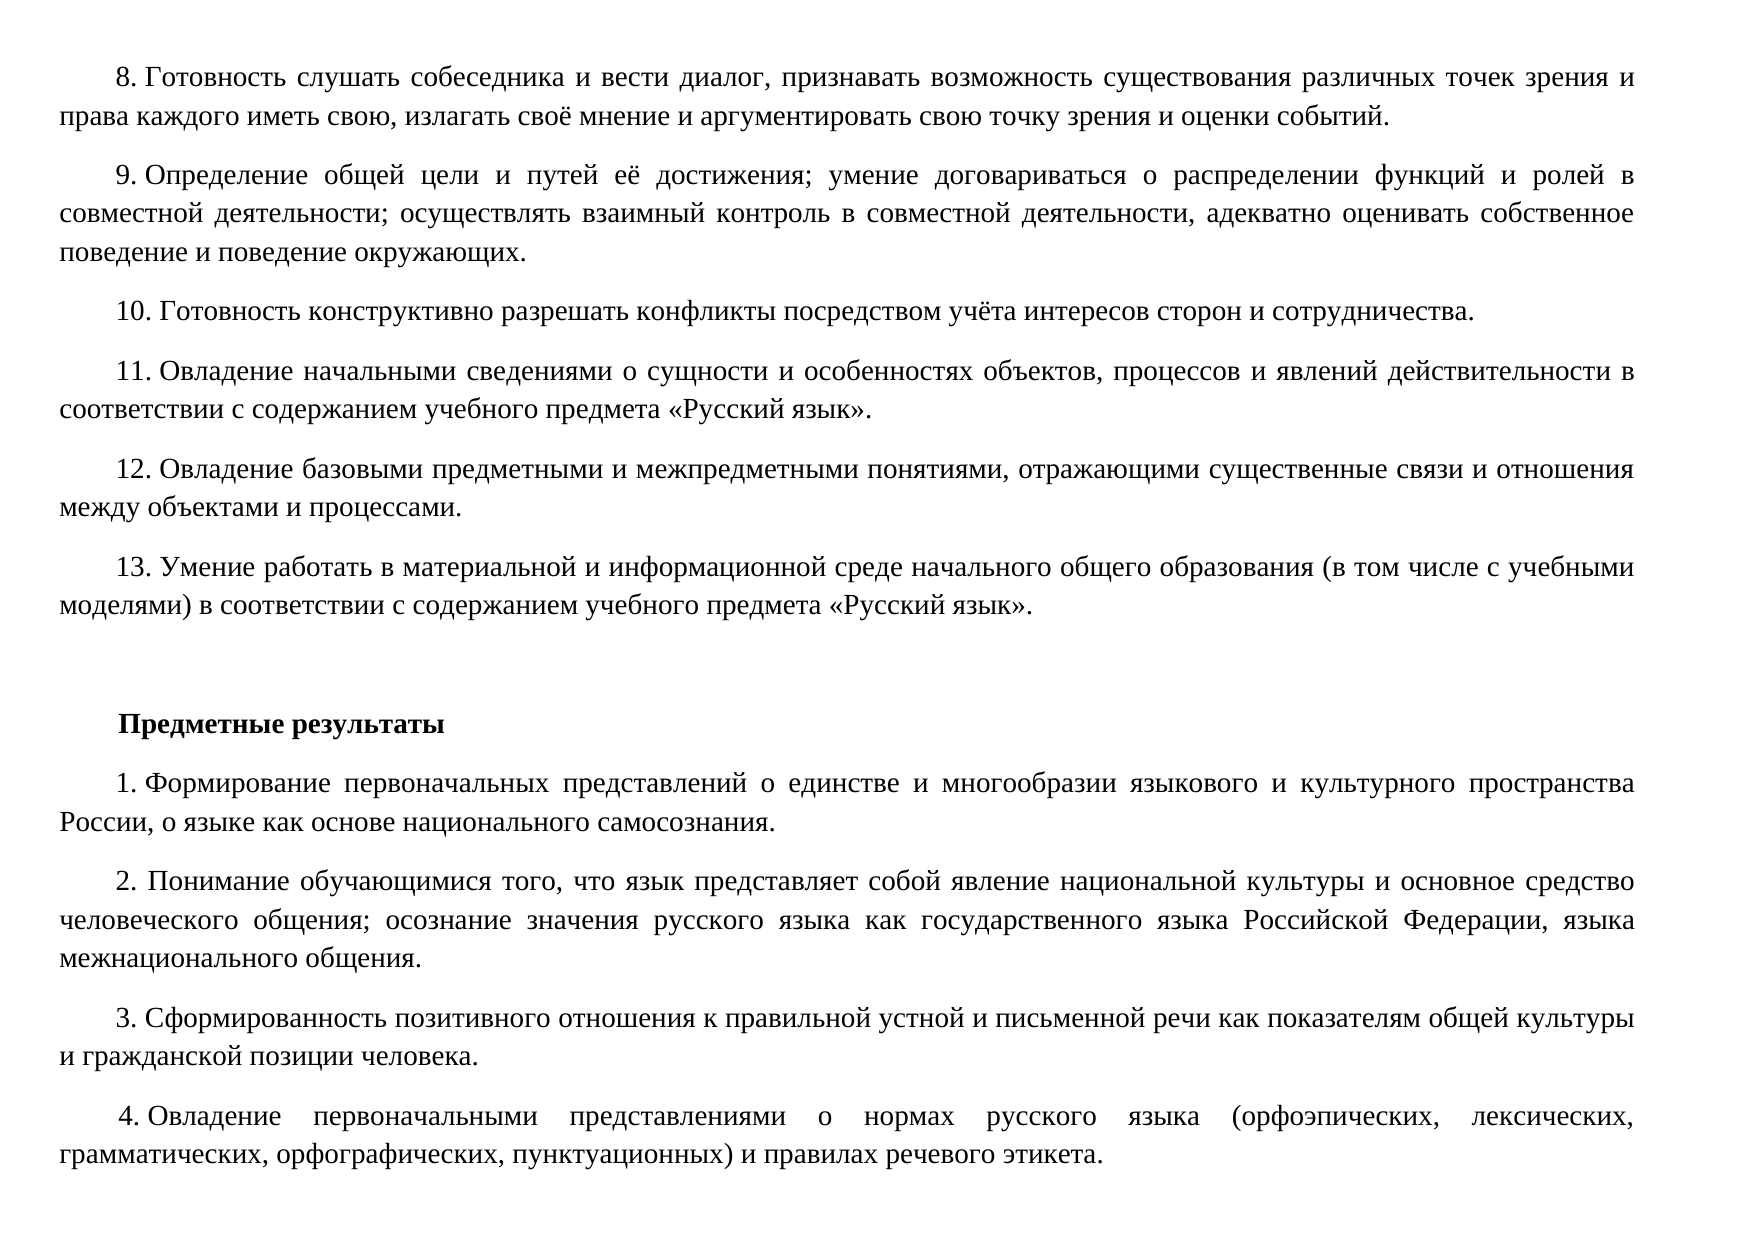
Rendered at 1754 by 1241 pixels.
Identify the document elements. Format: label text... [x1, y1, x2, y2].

text 10. Готовность конструктивно разрешать конфликты посредством учёта интересов сторон и сотрудничества. [59, 293, 1636, 327]
text 9. Определение общей цели и путей её достижения; умение договариваться о распределении функций и ролей в совместной деятельности; осуществлять взаимный контроль в совместной деятельности, адекватно оценивать собственное поведение и поведение окружающих. [59, 157, 1636, 268]
text 3. Сформированность позитивного отношения к правильной устной и письменной речи как показателям общей культуры и гражданской позиции человека. [59, 1000, 1636, 1072]
text Предметные результаты [59, 706, 1636, 739]
text 2. Понимание обучающимися того, что язык представляет собой явление национальной культуры и основное средство человеческого общения; осознание значения русского языка как государственного языка Российской Федерации, языка межнационального общения. [59, 863, 1636, 974]
text 1. Формирование первоначальных представлений о единстве и многообразии языкового и культурного пространства России, о языке как основе национального самосознания. [59, 765, 1636, 837]
text 8. Готовность слушать собеседника и вести диалог, признавать возможность существования различных точек зрения и права каждого иметь свою, излагать своё мнение и аргументировать свою точку зрения и оценки событий. [59, 59, 1636, 131]
text 11. Овладение начальными сведениями о сущности и особенностях объектов, процессов и явлений действительности в соответствии с содержанием учебного предмета «Русский язык». [59, 353, 1636, 425]
text 12. Овладение базовыми предметными и межпредметными понятиями, отражающими существенные связи и отношения между объектами и процессами. [59, 451, 1636, 523]
text 4. Овладение первоначальными представлениями о нормах русского языка (орфоэпических, лексических, грамматических, орфографических, пунктуационных) и правилах речевого этикета. [59, 1098, 1636, 1170]
text 13. Умение работать в материальной и информационной среде начального общего образования (в том числе с учебными моделями) в соответствии с содержанием учебного предмета «Русский язык». [59, 549, 1636, 621]
